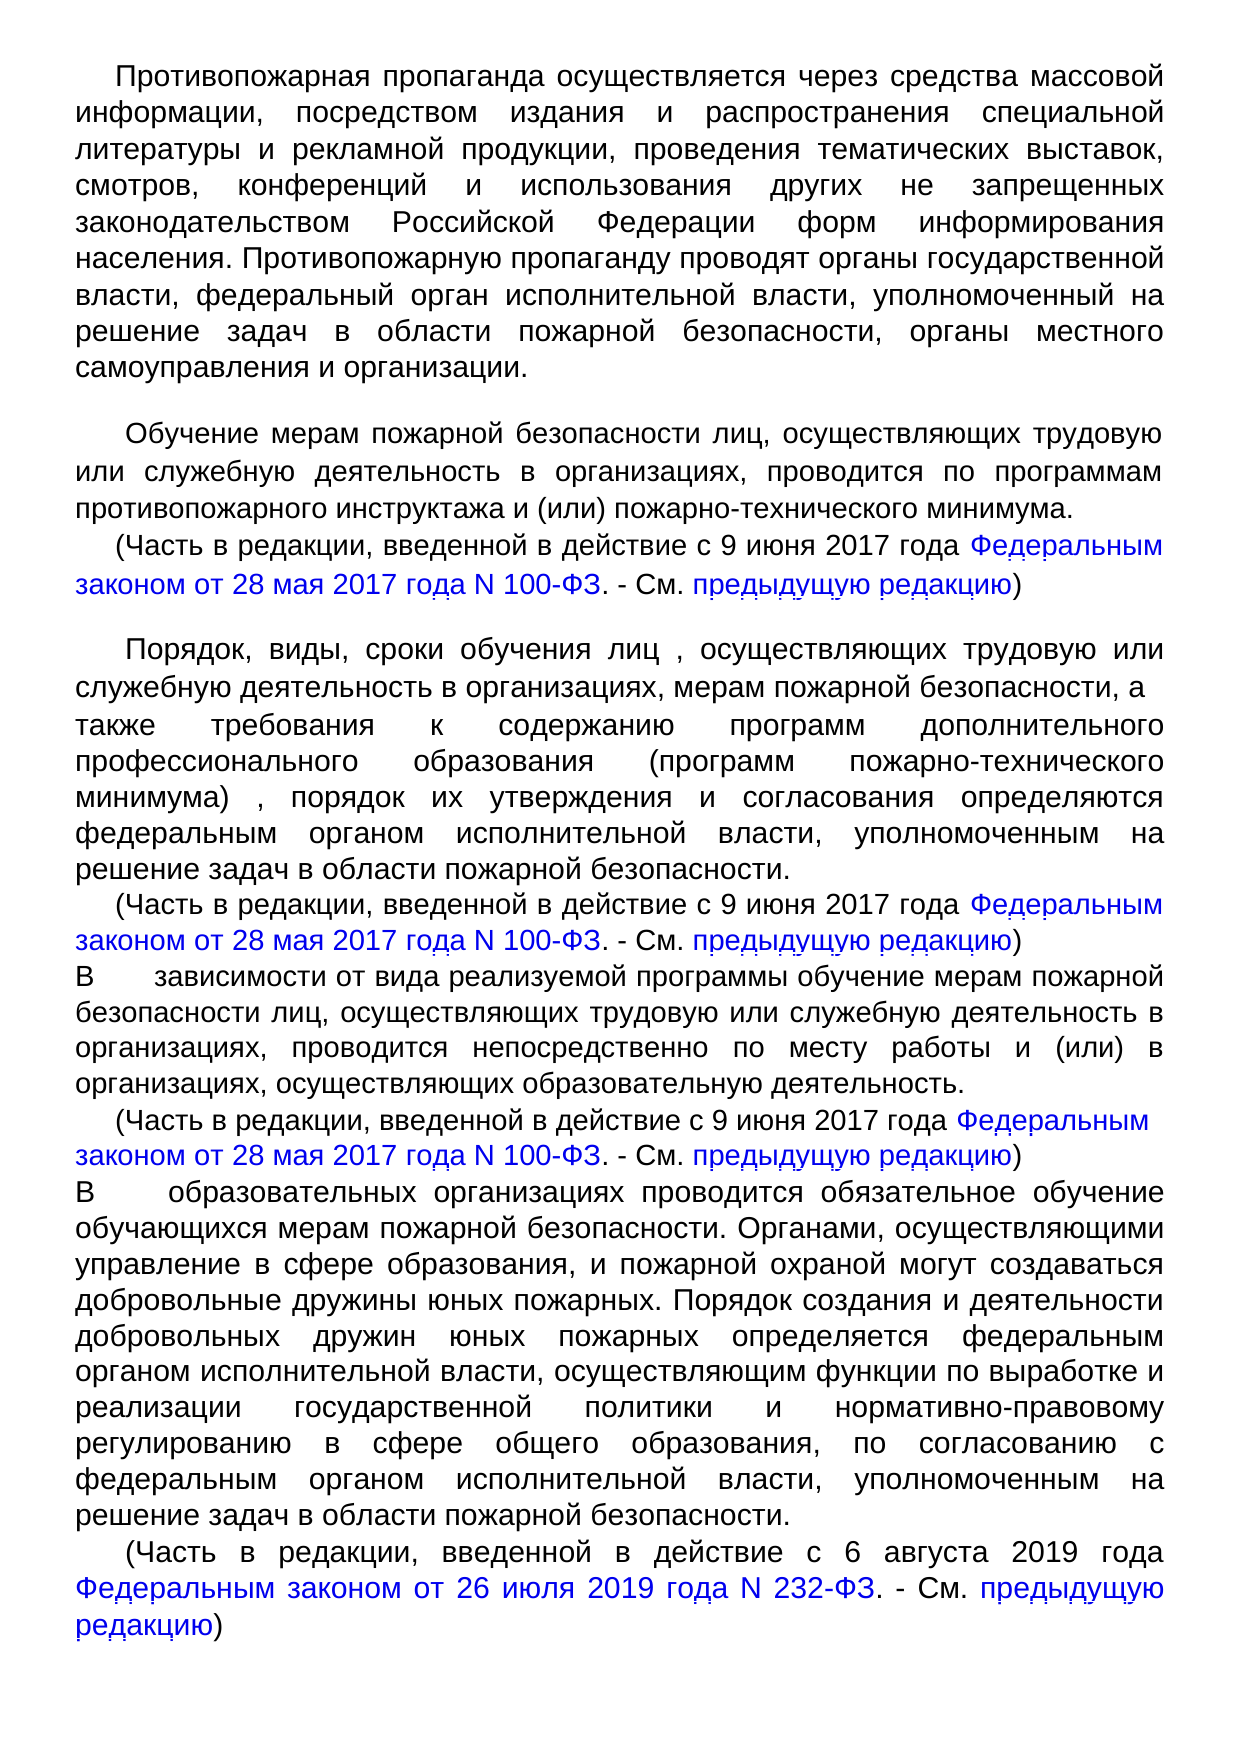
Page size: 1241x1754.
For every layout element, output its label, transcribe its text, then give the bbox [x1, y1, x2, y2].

list зависимости от вида реализуемой программы обучение мерам пожарной безопасности лиц, осуществляющих трудовую или служебную деятельность в организациях, проводится непосредственно по месту работы и (или) в организациях, осуществляющих образовательную деятельность. [75, 959, 1165, 1100]
list образовательных организациях проводится обязательное обучение обучающихся мерам пожарной безопасности. Органами, осуществляющими управление в сфере образования, и пожарной охраной могут создаваться добровольные дружины юных пожарных. Порядок создания и деятельности добровольных дружин юных пожарных определяется федеральным органом исполнительной власти, осуществляющим функции по выработке и реализации государственной политики и нормативно-правовому регулированию в сфере общего образования, по согласованию с федеральным органом исполнительной власти, уполномоченным на решение задач в области пожарной безопасности. [75, 1174, 1165, 1532]
text (Часть в редакции, введенной в действие с 9 июня 2017 года Федеральным законом от 28 мая 2017 года N 100-ФЗ. - См. предыдущую редакцию) [75, 1102, 1163, 1172]
text (Часть в редакции, введенной в действие с 6 августа 2019 года Федеральным законом от 26 июля 2019 года N 232-ФЗ. - См. предыдущую редакцию) [75, 1534, 1165, 1642]
text (Часть в редакции, введенной в действие с 9 июня 2017 года Федеральным законом от 28 мая 2017 года N 100-ФЗ. - См. предыдущую редакцию) [75, 887, 1163, 956]
text Противопожарная пропаганда осуществляется через средства массовой информации, посредством издания и распространения специальной литературы и рекламной продукции, проведения тематических выставок, смотров, конференций и использования других не запрещенных законодательством Российской Федерации форм информирования населения. Противопожарную пропаганду проводят органы государственной власти, федеральный орган исполнительной власти, уполномоченный на решение задач в области пожарной безопасности, органы местного самоуправления и организации. [75, 58, 1165, 384]
text (Часть в редакции, введенной в действие с 9 июня 2017 года Федеральным законом от 28 мая 2017 года N 100-ФЗ. - См. предыдущую редакцию) [75, 528, 1163, 600]
text Обучение мерам пожарной безопасности лиц, осуществляющих трудовую или служебную деятельность в организациях, проводится по программам противопожарного инструктажа и (или) пожарно-технического минимума. [75, 416, 1163, 524]
text также требования к содержанию программ дополнительного профессионального образования (программ пожарно-технического минимума) , порядок их утверждения и согласования определяются федеральным органом исполнительной власти, уполномоченным на решение задач в области пожарной безопасности. [75, 707, 1165, 885]
text Порядок, виды, сроки обучения лиц , осуществляющих трудовую или служебную деятельность в организациях, мерам пожарной безопасности, а [75, 631, 1165, 704]
